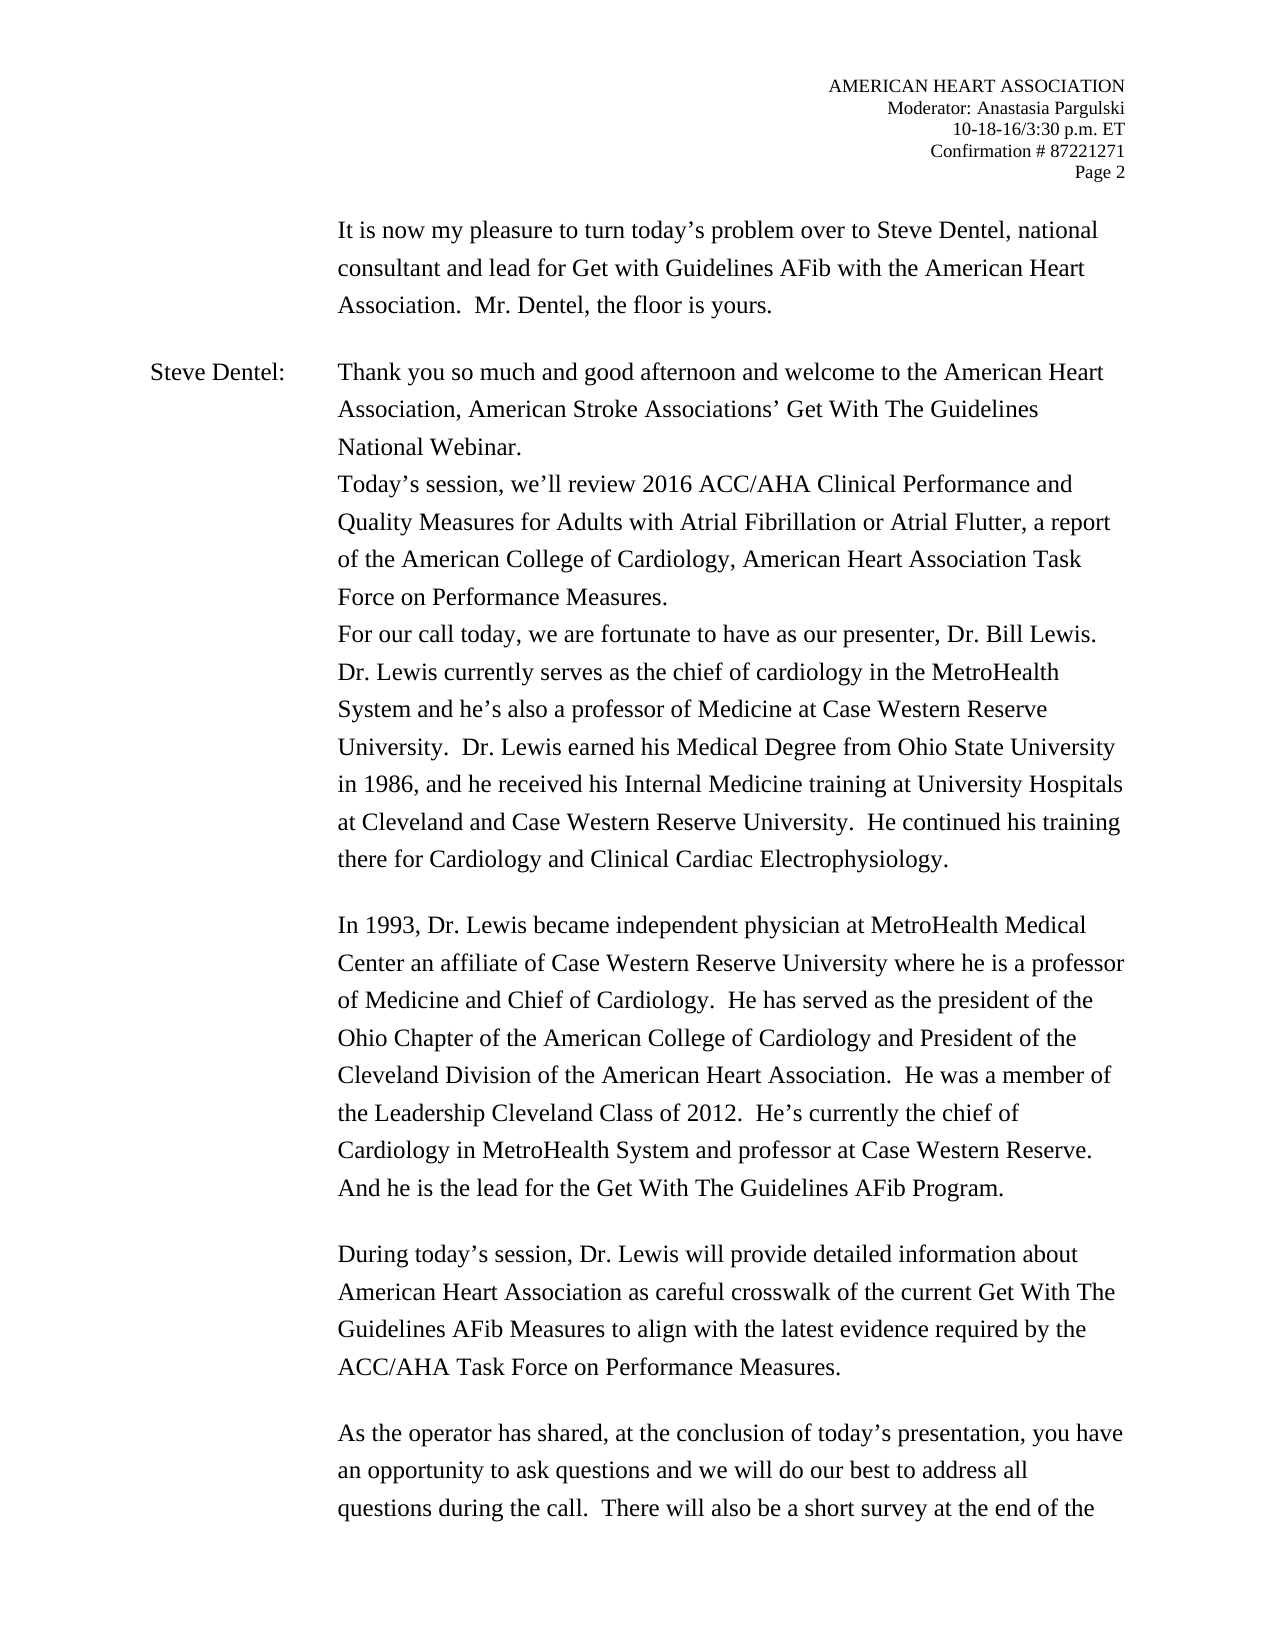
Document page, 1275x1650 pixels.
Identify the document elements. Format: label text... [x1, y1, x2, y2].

text During today’s session, Dr. Lewis will provide detailed information about American Heart Association as careful crosswalk of the current Get With The Guidelines AFib Measures to align with the latest evidence required by the ACC/AHA Task Force on Performance Measures. [150, 1231, 1125, 1381]
text It is now my pleasure to turn today’s problem over to Steve Dentel, national consultant and lead for Get with Guidelines AFib with the American Heart Association. Mr. Dentel, the floor is yours. [150, 207, 1125, 319]
text Steve Dentel: Thank you so much and good afternoon and welcome to the American Heart Association, American Stroke Associations’ Get With The Guidelines National Webinar. [150, 348, 1125, 461]
text For our call today, we are fortunate to have as our presenter, Dr. Bill Lewis. Dr. Lewis currently serves as the chief of cardiology in the MetroHealth System and he’s also a professor of Medicine at . Dr. Lewis earned his Medical Degree from in 1986, and he received his Internal Medicine training at University Hospitals at and . He continued his training there for Cardiology and Clinical Cardiac Electrophysiology. [337, 611, 1125, 873]
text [150, 1409, 1125, 1522]
text Today’s session, we’ll review 2016 ACC/AHA Clinical Performance and Quality Measures for Adults with Atrial Fibrillation or Atrial Flutter, a report of the American College of Cardiology, American Heart Association Task Force on Performance Measures. [337, 461, 1125, 611]
text In 1993, Dr. Lewis became independent physician at an affiliate of where he is a professor of Medicine and Chief of Cardiology. He has served as the president of the Ohio Chapter of the of Cardiology and President of the Cleveland Division of the American Heart Association. He was a member of the Leadership Cleveland Class of 2012. He’s currently the chief of Cardiology in MetroHealth System and professor at Case Western Reserve. And he is the lead for the Get With The Guidelines AFib Program. [150, 902, 1125, 1202]
